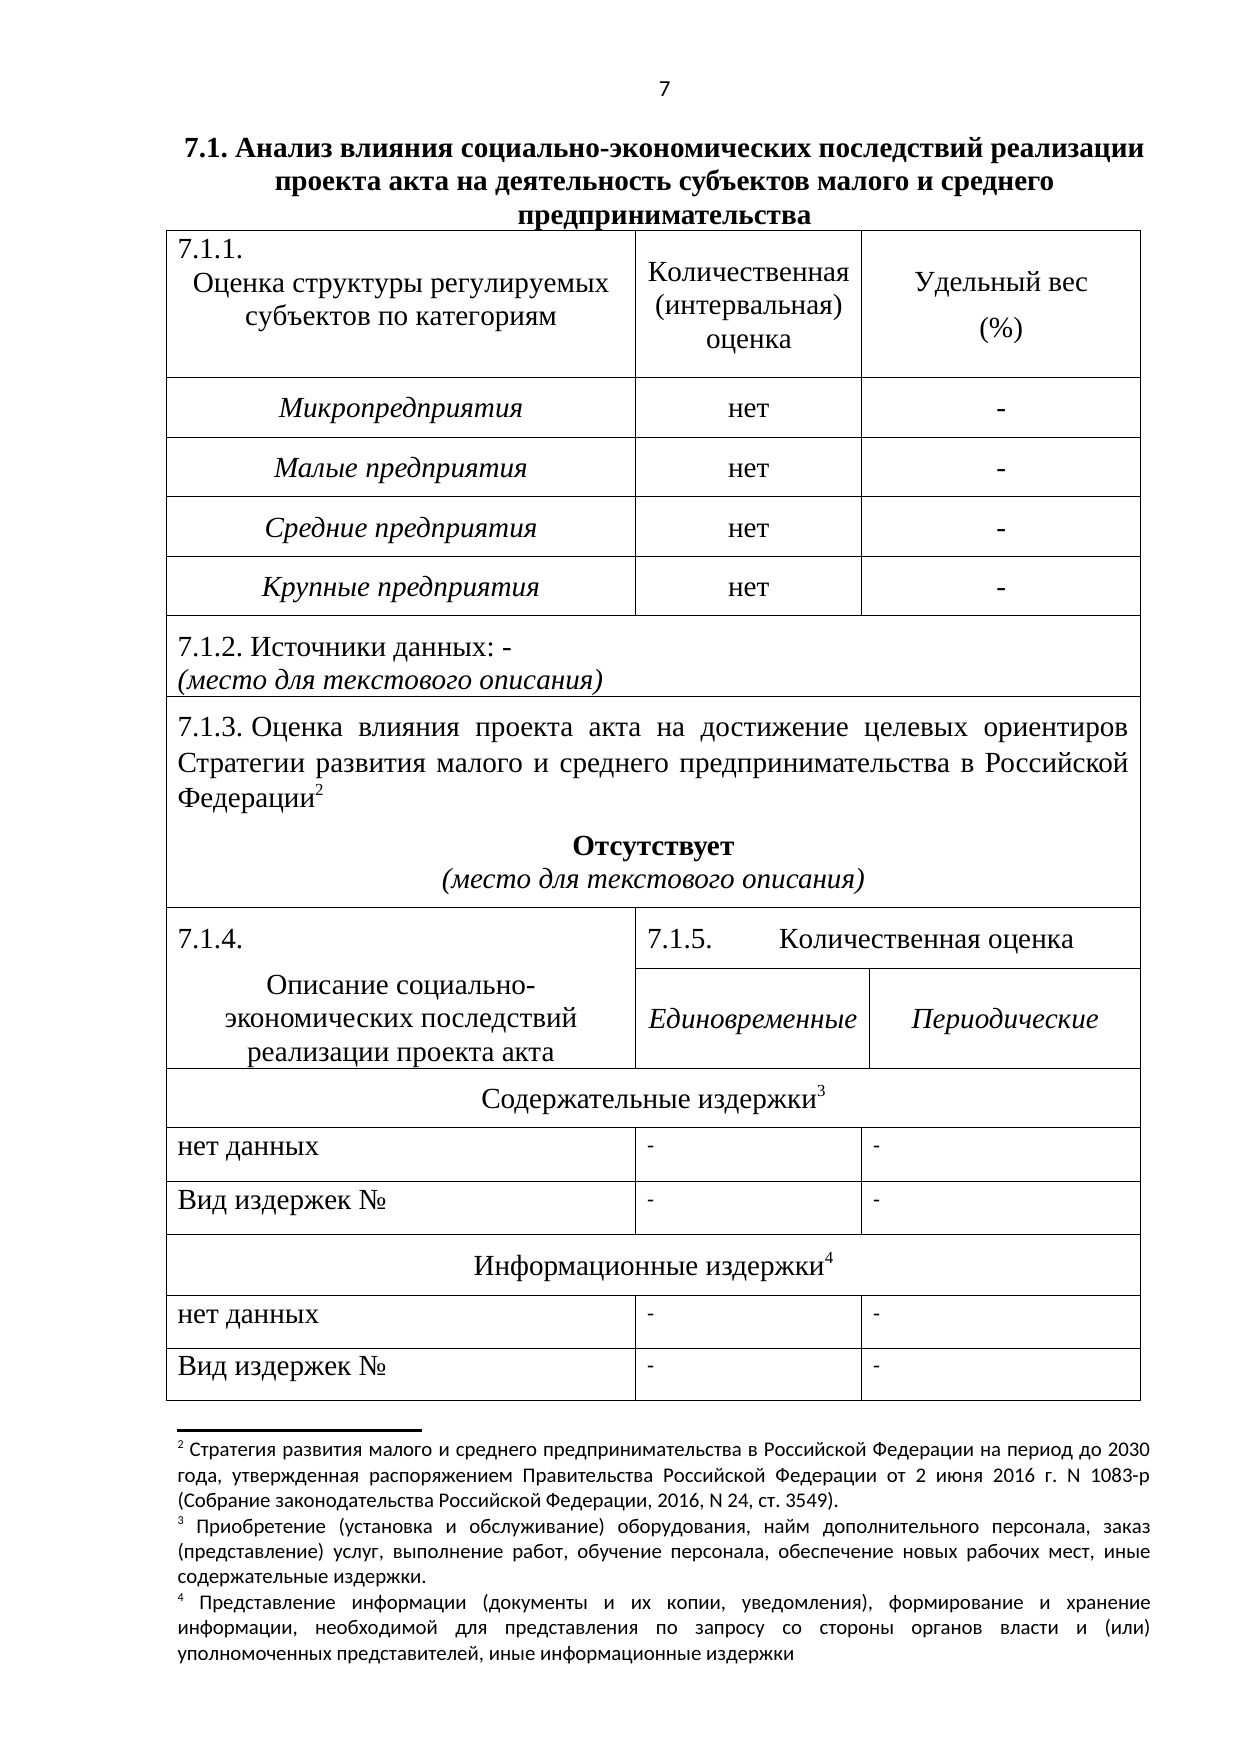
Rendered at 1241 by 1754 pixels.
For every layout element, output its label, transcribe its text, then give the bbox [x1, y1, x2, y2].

table_cell - [862, 557, 1140, 615]
table_cell - [636, 1128, 861, 1181]
table_cell - [862, 438, 1140, 496]
table_cell - [862, 1128, 1140, 1181]
table_cell - [862, 378, 1140, 437]
table_cell 7.1.5. Количественная оценка [636, 908, 1140, 968]
table_cell нет [636, 497, 861, 556]
table_cell нет [636, 557, 861, 615]
table_cell Микропредприятия [167, 378, 635, 437]
table_header Количественная (интервальная) оценка [636, 231, 861, 377]
text 7.1. Анализ влияния социально-экономических последствий реализации проекта акта на деятельность субъектов малого и среднего предпринимательства [177, 130, 1152, 230]
table_cell нет данных [167, 1296, 635, 1347]
table_cell - [636, 1349, 861, 1400]
table_cell - [862, 1296, 1140, 1347]
table_cell - [862, 1349, 1140, 1400]
table_cell Содержательные издержки [167, 1069, 1140, 1127]
table_cell нет [636, 378, 861, 437]
table_cell 7.1.4. Описание социально-экономических последствий реализации проекта акта [167, 908, 635, 1067]
table_cell - [862, 1182, 1140, 1234]
table_cell Периодические [870, 969, 1140, 1067]
table_header 7.1.1. Оценка структуры регулируемых субъектов по категориям [167, 231, 635, 377]
table_cell - [636, 1296, 861, 1347]
table_cell Единовременные [636, 969, 869, 1067]
table_cell 7.1.3. Оценка влияния проекта акта на достижение целевых ориентиров Стратегии развития малого и среднего предпринимательства в Российской Федерации Отсутствует (место для текстового описания) [167, 697, 1140, 907]
table_cell Малые предприятия [167, 438, 635, 496]
table_cell нет [636, 438, 861, 496]
table_header Удельный вес (%) [862, 231, 1140, 377]
table_cell Вид издержек № [167, 1182, 635, 1234]
table_cell Средние предприятия [167, 497, 635, 556]
table_cell нет данных [167, 1128, 635, 1181]
table_cell - [862, 497, 1140, 556]
table_cell Крупные предприятия [167, 557, 635, 615]
table_cell Вид издержек № [167, 1349, 635, 1400]
table_cell 7.1.2. Источники данных: - (место для текстового описания) [167, 616, 1140, 696]
table_cell Информационные издержки [167, 1235, 1140, 1295]
table_cell - [636, 1182, 861, 1234]
